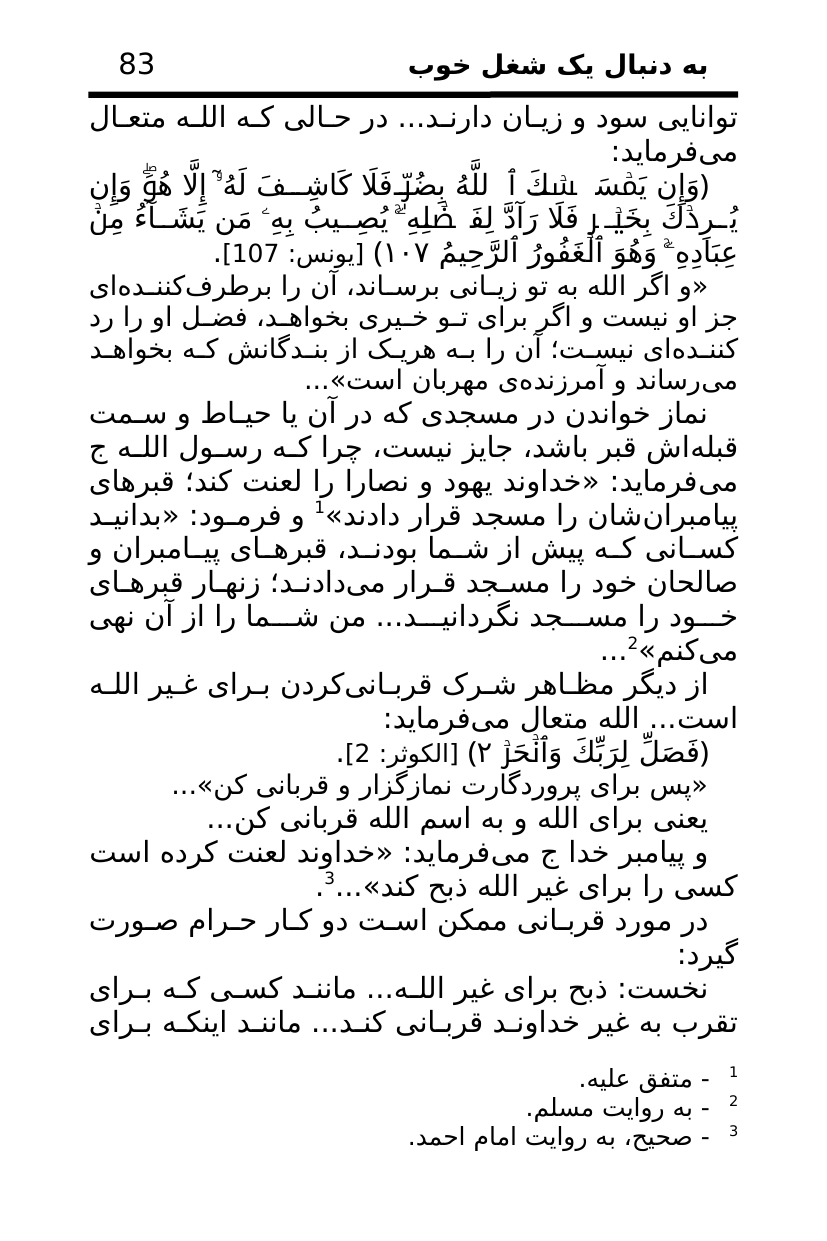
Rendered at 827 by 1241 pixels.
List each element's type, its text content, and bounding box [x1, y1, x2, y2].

text نماز خواندن در مسجدی که در آن یا حیاط و سمت قبله‌اش قبر باشد، جایز نیست، چرا که رسول الله ج می‌فرماید: «خداوند یهود و نصارا را لعنت کند؛ قبرهای پیامبران‌شان را مسجد قرار دادند» و فرمود: «بدانید کسانی که پیش از شما بودند، قبرهای پیامبران و صالحان خود را مسجد قرار می‌دادند؛ زنهار قبرهای خود را مسجد نگردانید... من شما را از آن نهی می‌کنم»... [89, 396, 738, 668]
text ﴿وَإِن يَمۡسَسۡكَ ٱللَّهُ بِضُرّٖ فَلَا كَاشِفَ لَهُۥٓ إِلَّا هُوَۖ وَإِن يُرِدۡكَ بِخَيۡرٖ فَلَا رَآدَّ لِفَضۡلِهِۦۚ يُصِيبُ بِهِۦ مَن يَشَآءُ مِنۡ عِبَادِهِۦۚ وَهُوَ ٱلۡغَفُورُ ٱلرَّحِيمُ ١٠٧﴾ [یونس: 107]. [89, 168, 738, 270]
text «و اگر الله به تو زیانی برساند، آن را برطرف‌کننده‌ای جز او نیست و اگر برای تو خیری بخواهد، فضل او را رد کننده‌ای نیست؛ آن را به هریک از بندگانش که بخواهد می‌رساند و آمرزنده‌ی مهربان است»... [89, 270, 738, 396]
text و پیامبر خدا ج می‌فرماید: «خداوند لعنت کرده است کسی را برای غیر الله ذبح کند».... [89, 835, 738, 903]
text از دیگر مظاهر شرک قربانی‌کردن برای غیر الله است... الله متعال می‌فرماید: [89, 668, 738, 736]
text یعنی برای الله و به اسم الله قربانی کن... [89, 801, 738, 835]
text «پس برای پروردگارت نمازگزار و قربانی کن»... [89, 769, 738, 801]
text ﴿فَصَلِّ لِرَبِّكَ وَٱنۡحَرۡ ٢﴾ [الکوثر: 2]. [89, 736, 738, 769]
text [89, 100, 738, 168]
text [89, 971, 738, 1039]
text در مورد قربانی ممکن است دو کار حرام صورت گیرد: [89, 903, 738, 971]
